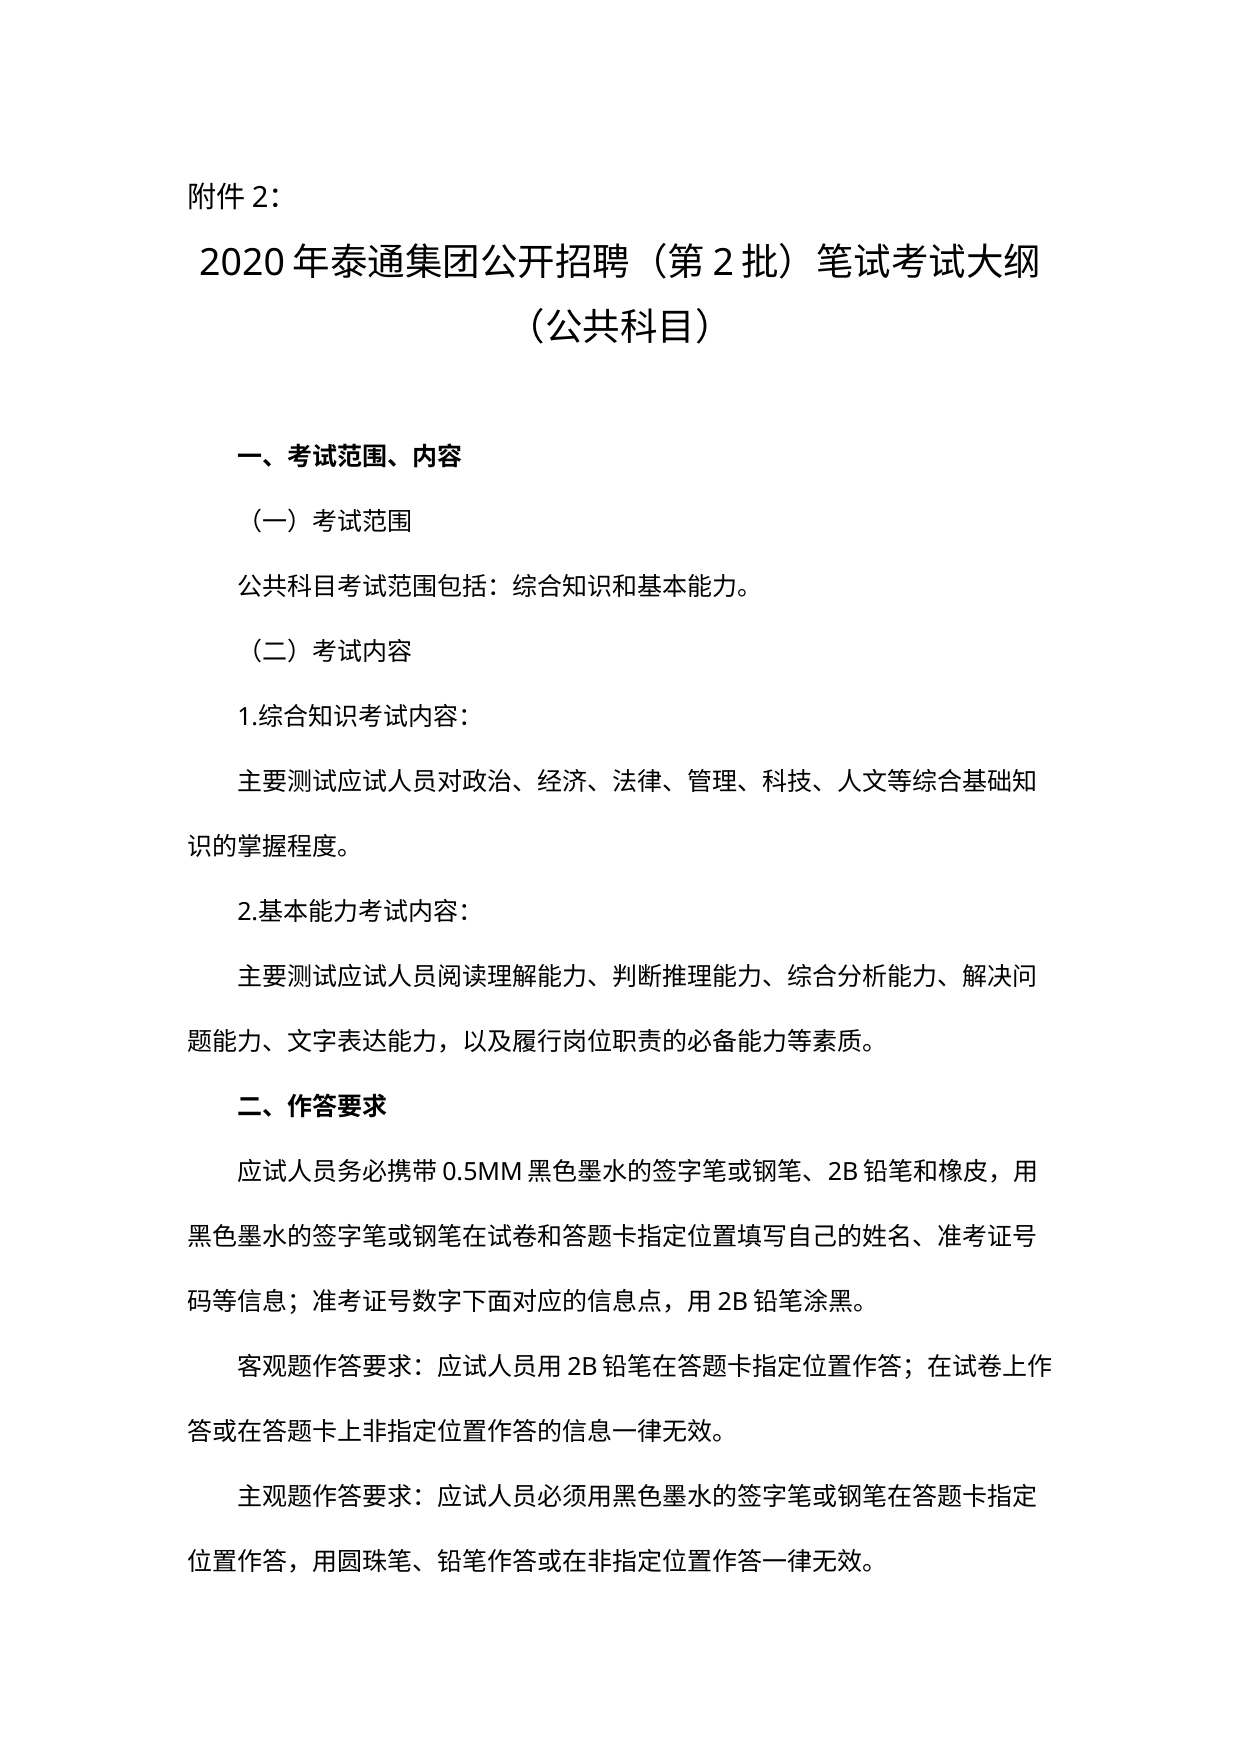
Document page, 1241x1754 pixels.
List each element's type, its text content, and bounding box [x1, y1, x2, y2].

text 客观题作答要求：应试人员用2B铅笔在答题卡指定位置作答；在试卷上作答或在答题卡上非指定位置作答的信息一律无效。 [187, 1332, 1053, 1462]
text 2.基本能力考试内容： [187, 877, 1053, 942]
text 公共科目考试范围包括：综合知识和基本能力。 [187, 552, 1053, 617]
text （一）考试范围 [187, 487, 1053, 552]
text 主要测试应试人员阅读理解能力、判断推理能力、综合分析能力、解决问题能力、文字表达能力，以及履行岗位职责的必备能力等素质。 [187, 942, 1053, 1072]
text 主要测试应试人员对政治、经济、法律、管理、科技、人文等综合基础知识的掌握程度。 [187, 747, 1053, 877]
text （公共科目） [187, 292, 1053, 357]
text 应试人员务必携带0.5MM黑色墨水的签字笔或钢笔、2B铅笔和橡皮，用黑色墨水的签字笔或钢笔在试卷和答题卡指定位置填写自己的姓名、准考证号码等信息；准考证号数字下面对应的信息点，用2B铅笔涂黑。 [187, 1137, 1053, 1332]
text 1.综合知识考试内容： [187, 682, 1053, 747]
text 2020年泰通集团公开招聘（第2批）笔试考试大纲 [187, 227, 1053, 292]
text 主观题作答要求：应试人员必须用黑色墨水的签字笔或钢笔在答题卡指定位置作答，用圆珠笔、铅笔作答或在非指定位置作答一律无效。 [187, 1462, 1053, 1592]
text 附件2： [187, 162, 1053, 227]
text 一、考试范围、内容 [187, 422, 1053, 487]
text （二）考试内容 [187, 617, 1053, 682]
text 二、作答要求 [187, 1072, 1053, 1137]
